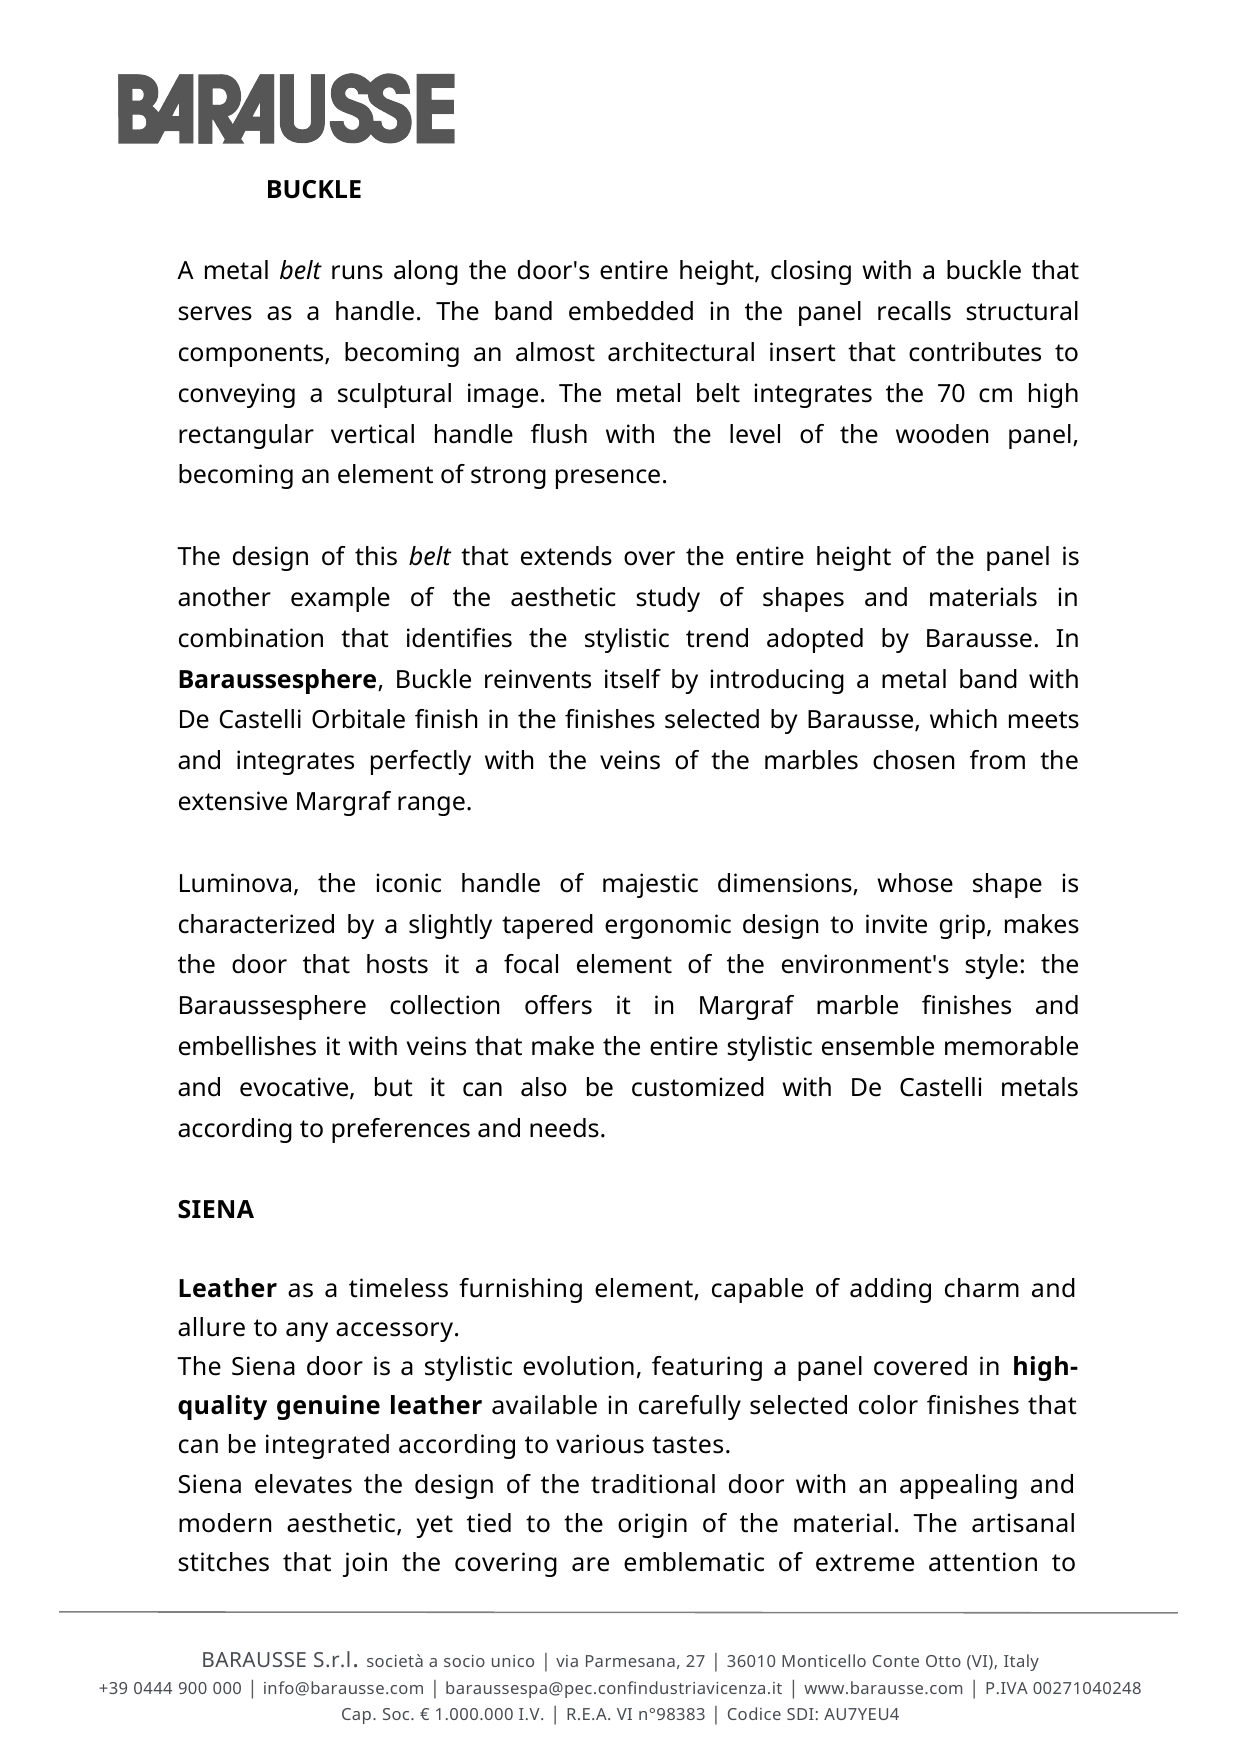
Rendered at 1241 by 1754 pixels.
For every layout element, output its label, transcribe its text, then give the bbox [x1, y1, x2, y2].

text A metal belt runs along the door's entire height, closing with a buckle that serves as a handle. The band embedded in the panel recalls structural components, becoming an almost architectural insert that contributes to conveying a sculptural image. The metal belt integrates the 70 cm high rectangular vertical handle flush with the level of the wooden panel, becoming an element of strong presence. [177, 253, 1080, 491]
text The Siena door is a stylistic evolution, featuring a panel covered in high-quality genuine leather available in carefully selected color finishes that can be integrated according to various tastes. [177, 1349, 1078, 1461]
text Leather as a timeless furnishing element, capable of adding charm and allure to any accessory. [177, 1270, 1078, 1344]
text The design of this belt that extends over the entire height of the panel is another example of the aesthetic study of shapes and materials in combination that identifies the stylistic trend adopted by Barausse. In Baraussesphere, Buckle reinvents itself by introducing a metal band with De Castelli Orbitale finish in the finishes selected by Barausse, which meets and integrates perfectly with the veins of the marbles chosen from the extensive Margraf range. [177, 539, 1080, 818]
text SIENA [177, 1192, 1078, 1226]
picture [118, 73, 455, 144]
text Luminova, the iconic handle of majestic dimensions, whose shape is characterized by a slightly tapered ergonomic design to invite grip, makes the door that hosts it a focal element of the environment's style: the Baraussesphere collection offers it in Margraf marble finishes and embellishes it with veins that make the entire stylistic ensemble memorable and evocative, but it can also be customized with De Castelli metals according to preferences and needs. [177, 865, 1080, 1144]
text BUCKLE [251, 171, 1080, 205]
